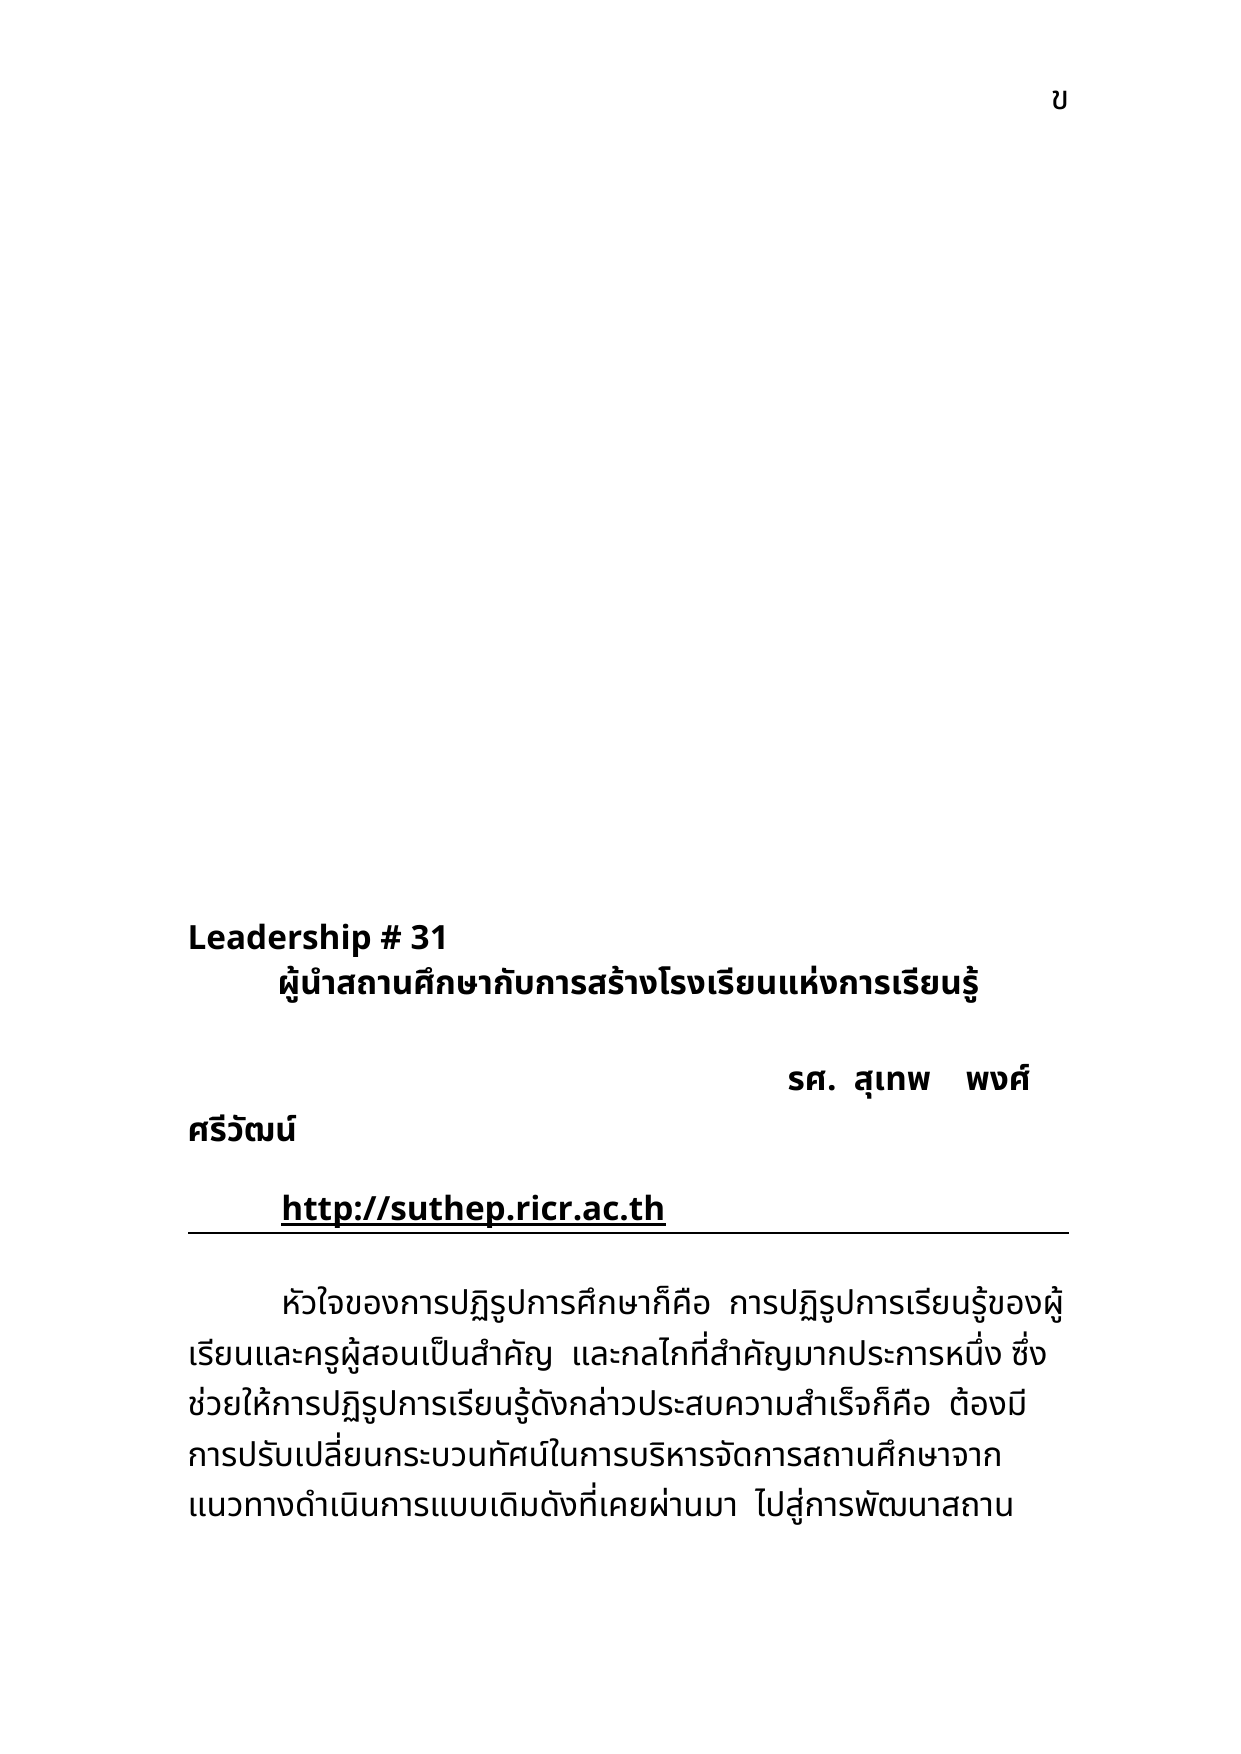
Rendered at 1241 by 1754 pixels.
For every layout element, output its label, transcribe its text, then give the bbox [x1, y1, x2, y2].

text http://suthep.ricr.ac.th [187, 1156, 1069, 1234]
text Leadership # 31 [187, 914, 1069, 959]
text รศ. สุเทพ พงศ์ศรีวัฒน์ [187, 1055, 1069, 1156]
text ผู้นำสถานศึกษากับการสร้างโรงเรียนแห่งการเรียนรู้ [187, 959, 1069, 1010]
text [187, 1279, 1069, 1531]
